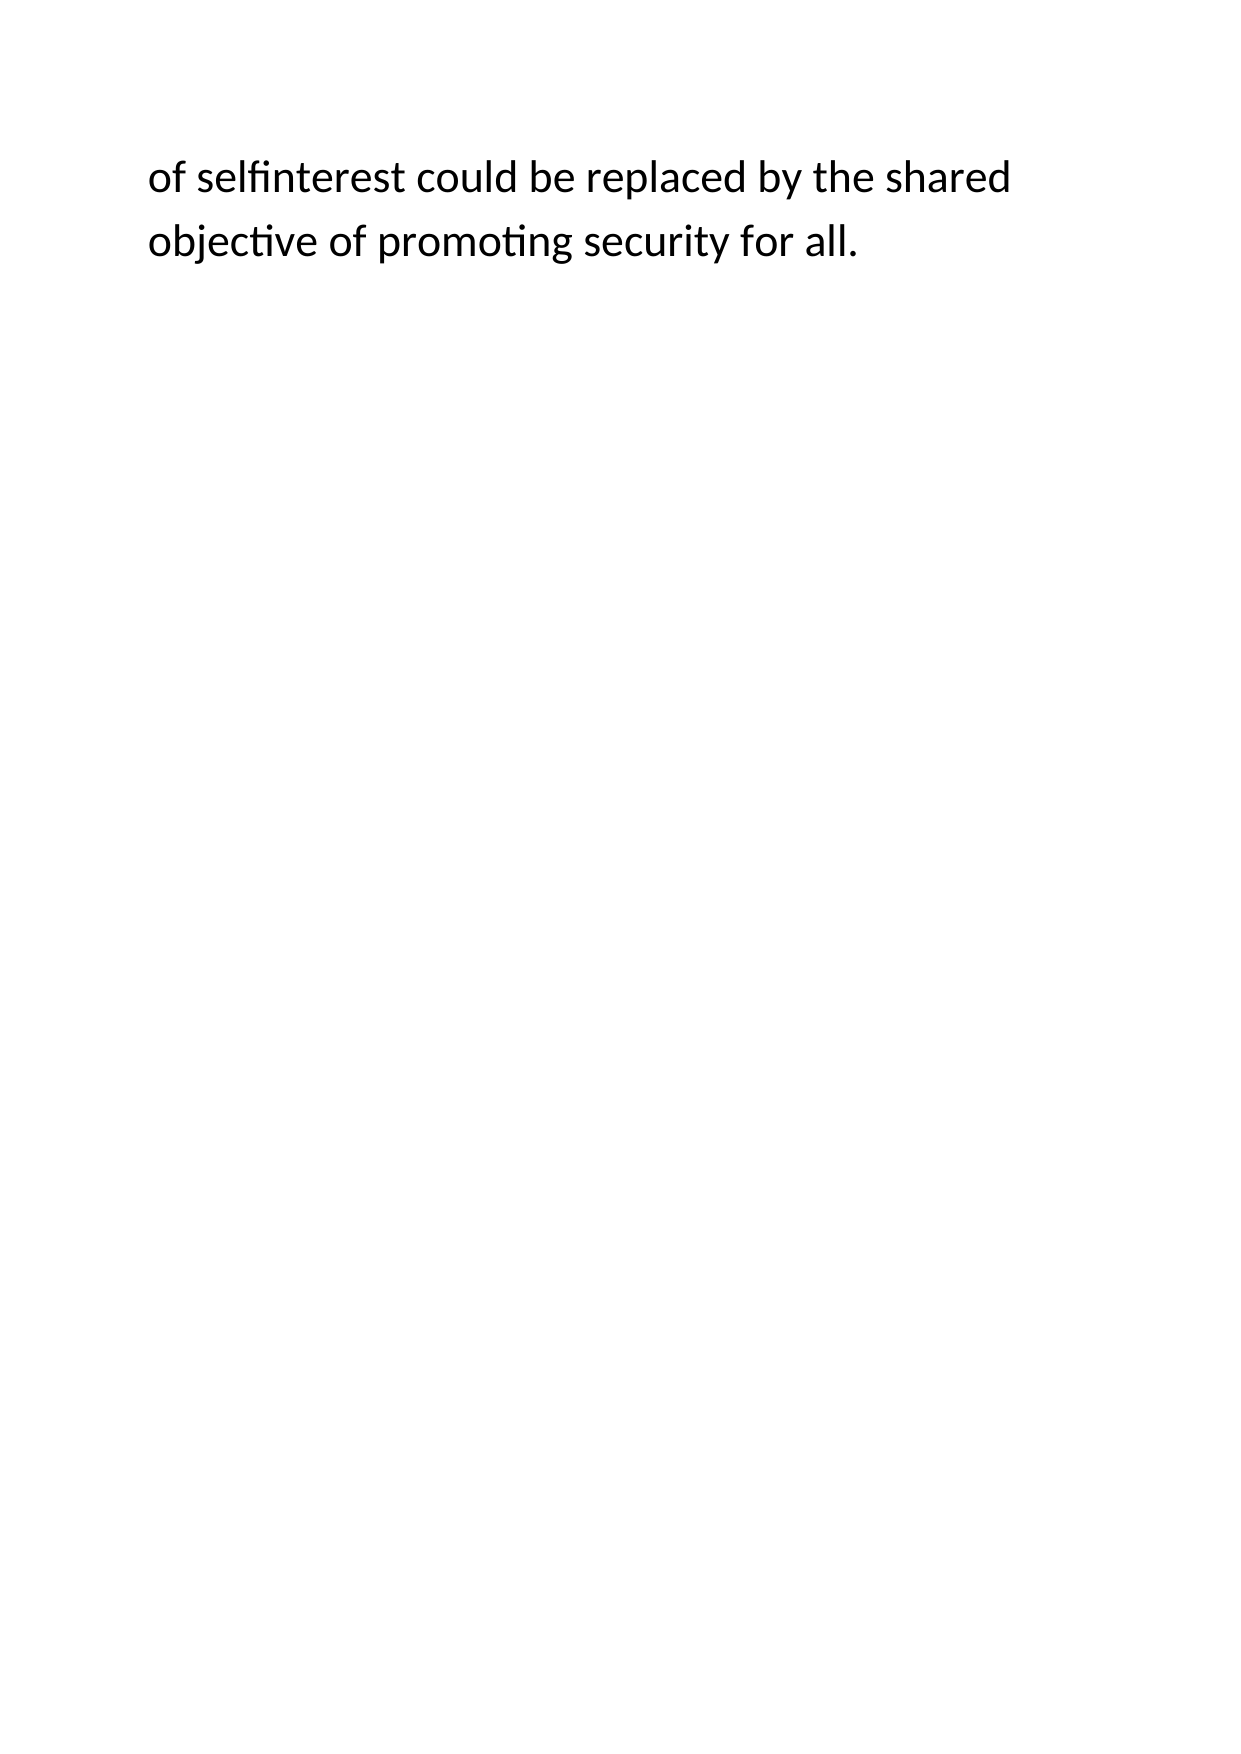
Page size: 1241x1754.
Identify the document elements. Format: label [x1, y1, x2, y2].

text [148, 148, 1093, 268]
